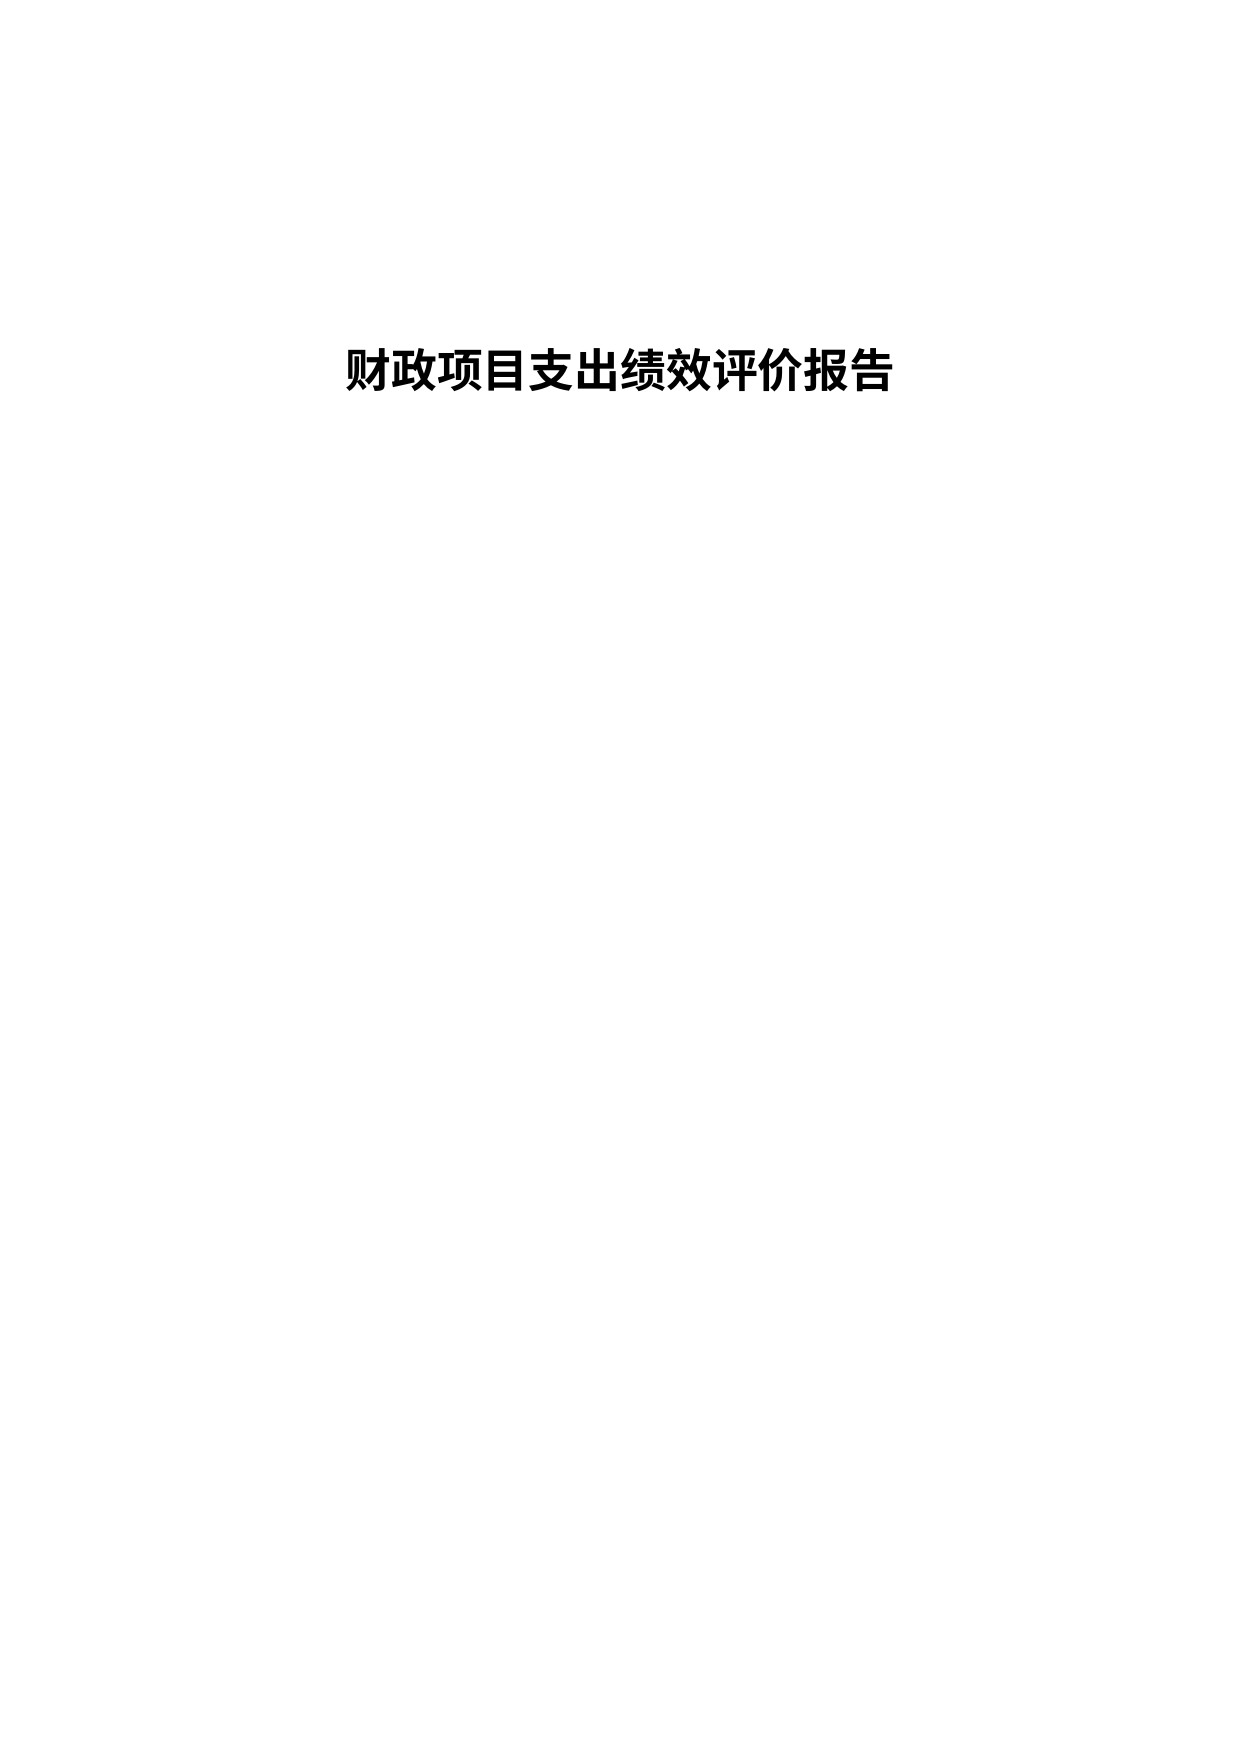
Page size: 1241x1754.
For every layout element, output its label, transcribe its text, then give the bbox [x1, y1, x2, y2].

text 财政项目支出绩效评价报告 [159, 325, 1081, 410]
